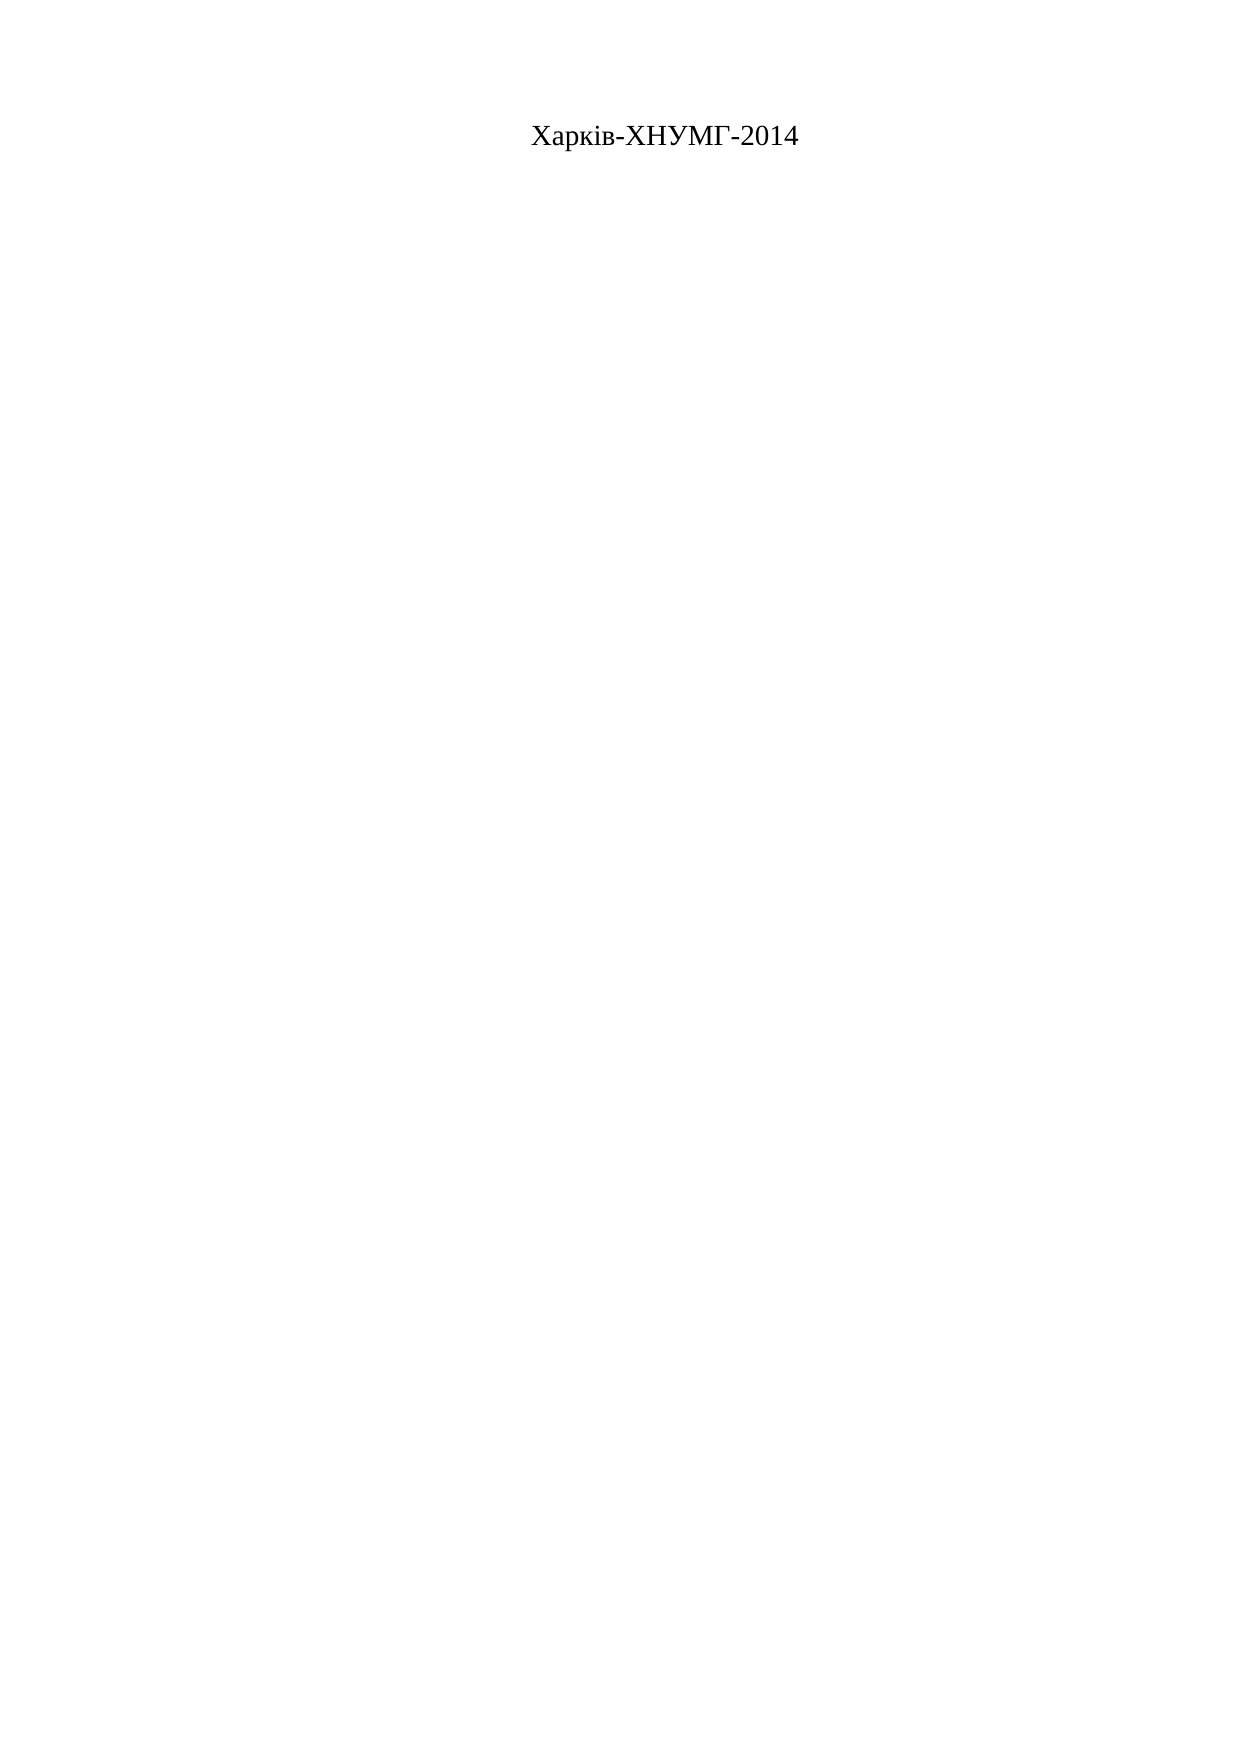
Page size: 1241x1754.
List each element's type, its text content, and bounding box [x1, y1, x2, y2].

text Харків-ХНУМГ-2014 [177, 118, 1152, 152]
